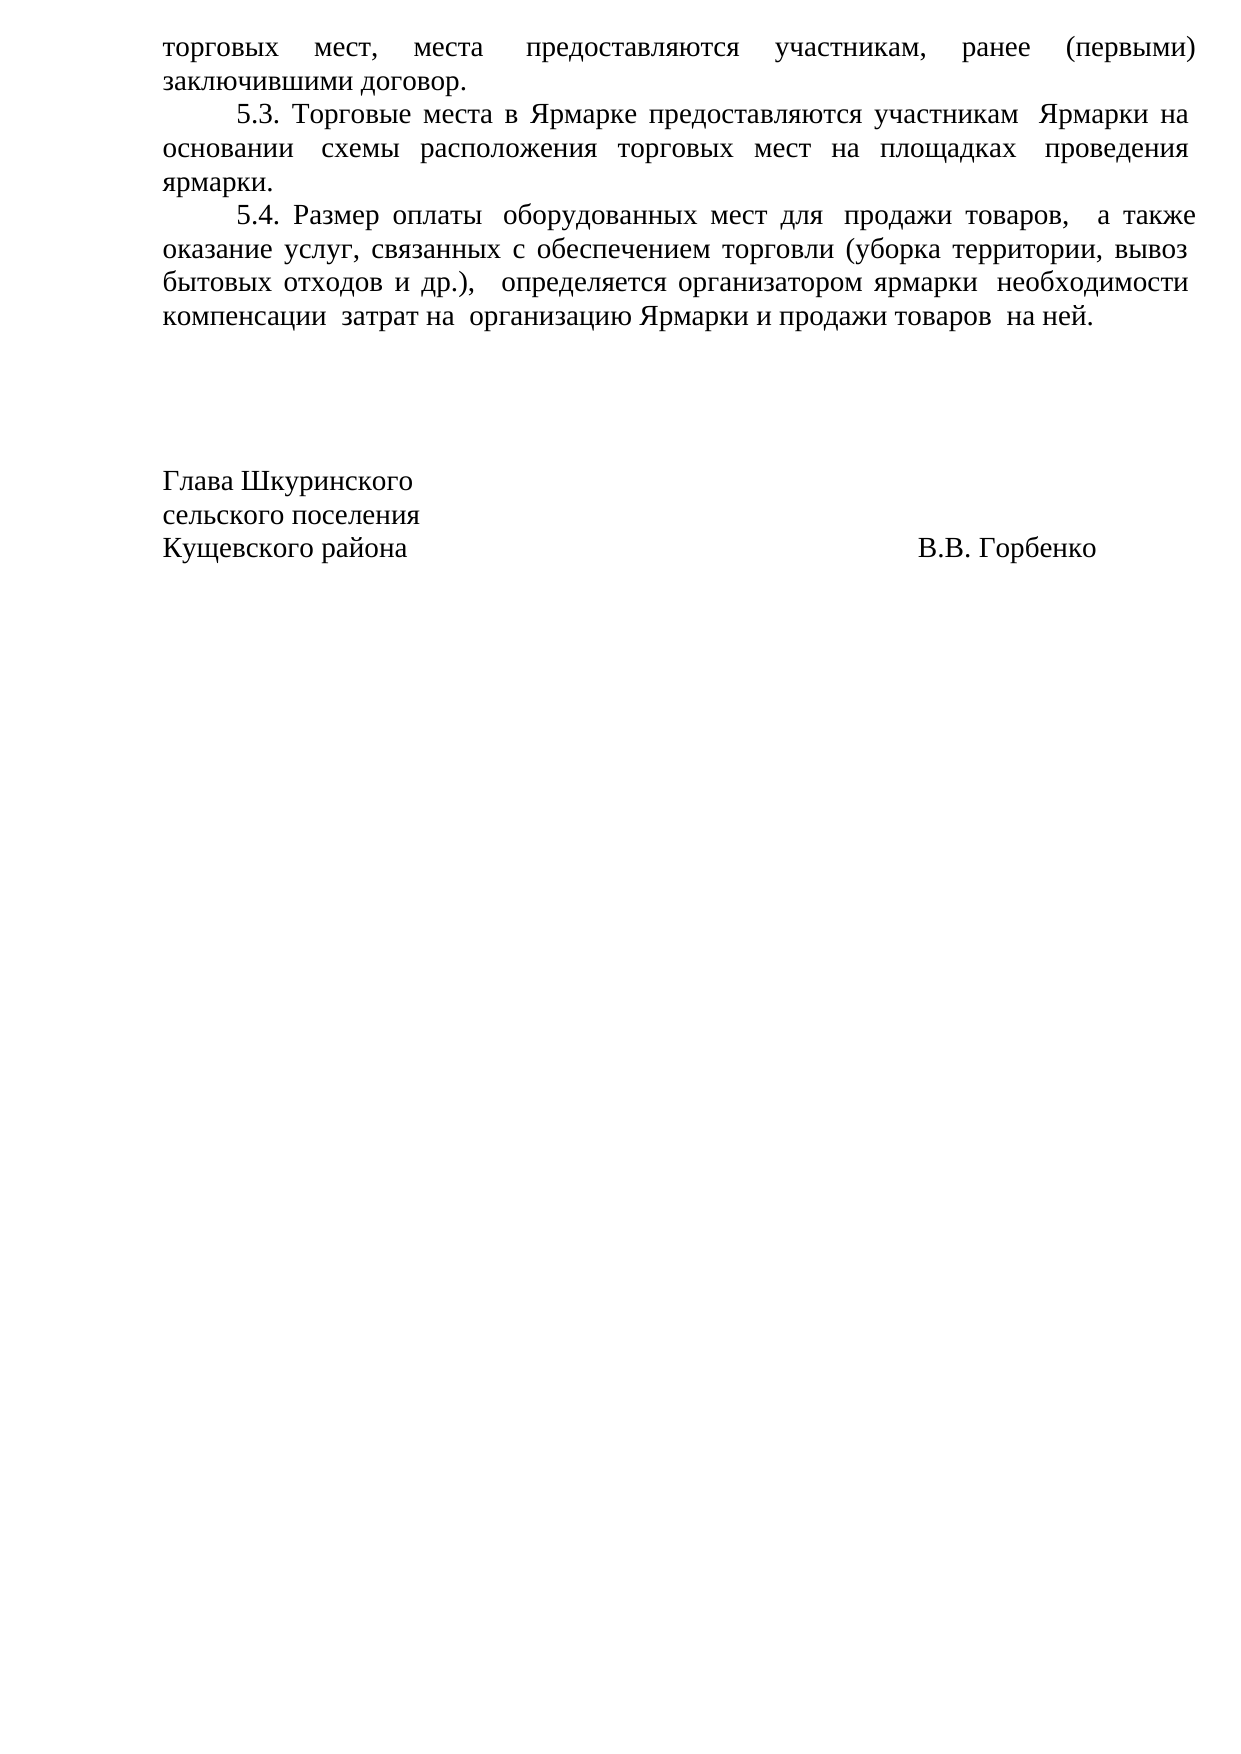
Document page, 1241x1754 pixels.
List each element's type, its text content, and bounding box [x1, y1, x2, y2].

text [162, 29, 1196, 97]
text 5.3. Торговые места в Ярмарке предоставляются участникам Ярмарки на основании схемы расположения торговых мест на площадках проведения ярмарки. [162, 97, 1196, 197]
text Кущевского района В.В. Горбенко [162, 530, 1196, 564]
text 5.4. Размер оплаты оборудованных мест для продажи товаров, а также оказание услуг, связанных с обеспечением торговли (уборка территории, вывоз бытовых отходов и др.), определяется организатором ярмарки необходимости компенсации затрат на организацию Ярмарки и продажи товаров на ней. [162, 197, 1196, 331]
text сельского поселения [162, 497, 1196, 530]
text Глава Шкуринского [162, 463, 1196, 497]
